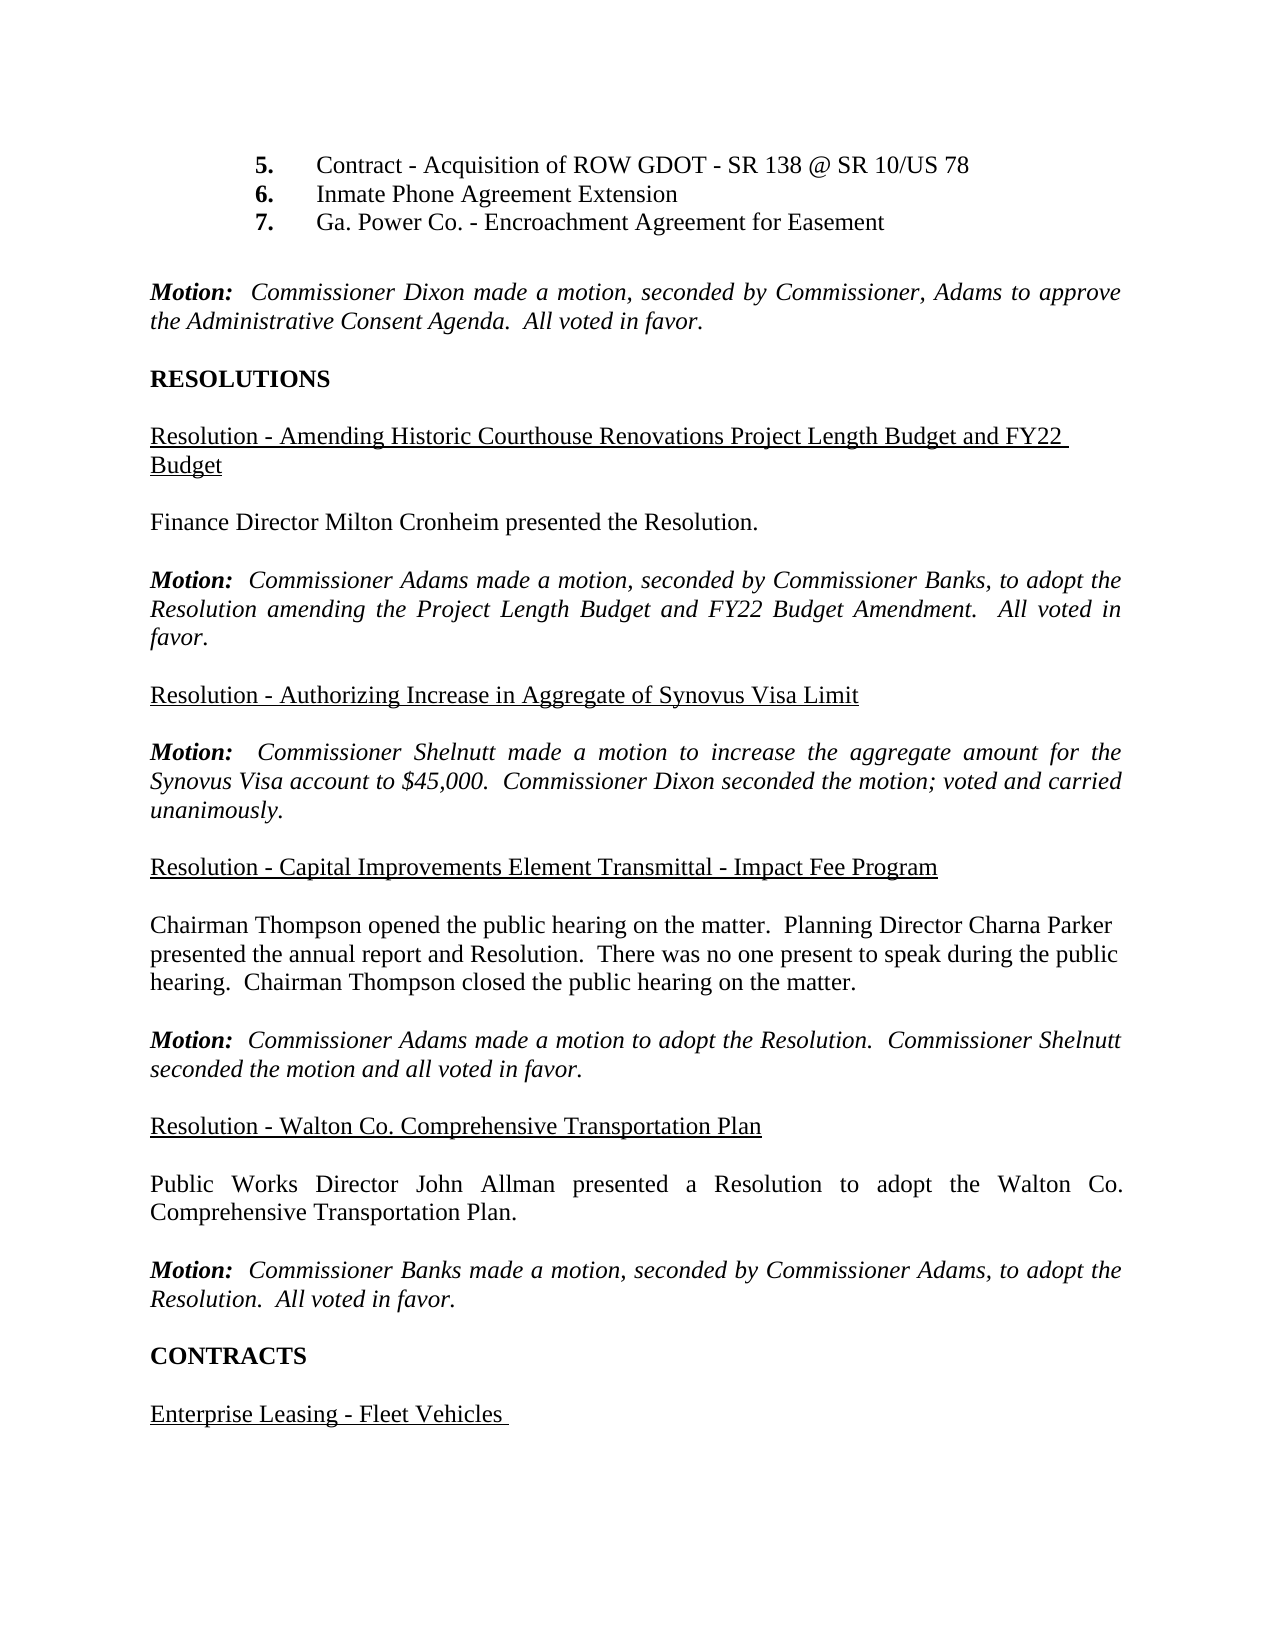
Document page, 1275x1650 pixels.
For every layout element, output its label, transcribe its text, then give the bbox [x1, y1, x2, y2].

text Resolution - Amending Historic Courthouse Renovations Project Length Budget and FY22 [150, 421, 1125, 450]
text Motion: Commissioner Shelnutt made a motion to increase the aggregate amount for the Synovus Visa account to $45,000. Commissioner Dixon seconded the motion; voted and carried unanimously. [150, 737, 1125, 824]
text Motion: Commissioner Banks made a motion, seconded by Commissioner Adams, to adopt the Resolution. All voted in favor. [150, 1255, 1125, 1312]
list Inmate Phone Agreement Extension [255, 179, 1125, 207]
text Budget [150, 450, 1125, 479]
list Contract - Acquisition of ROW GDOT - SR 138 @ SR 10/US 78 [255, 150, 1125, 179]
text Resolution - Authorizing Increase in Aggregate of Synovus Visa Limit [150, 680, 1125, 709]
text Chairman Thompson opened the public hearing on the matter. Planning Director Charna Parker presented the annual report and Resolution. There was no one present to speak during the public hearing. Chairman Thompson closed the public hearing on the matter. [150, 910, 1125, 996]
list Ga. Power Co. - Encroachment Agreement for Easement [255, 207, 1125, 236]
text Resolution - Capital Improvements Element Transmittal - Impact Fee Program [150, 852, 1125, 881]
text Motion: Commissioner Dixon made a motion, seconded by Commissioner, Adams to approve the Administrative Consent Agenda. All voted in favor. [150, 277, 1125, 335]
text Public Works Director John Allman presented a Resolution to adopt the Walton Co. Comprehensive Transportation Plan. [150, 1169, 1125, 1226]
text RESOLUTIONS [150, 364, 1125, 392]
text Finance Director Milton Cronheim presented the Resolution. [150, 507, 1125, 536]
text Resolution - Walton Co. Comprehensive Transportation Plan [150, 1111, 1125, 1140]
text Motion: Commissioner Adams made a motion to adopt the Resolution. Commissioner Shelnutt seconded the motion and all voted in favor. [150, 1025, 1125, 1082]
text Enterprise Leasing - Fleet Vehicles [150, 1399, 1125, 1427]
text Motion: Commissioner Adams made a motion, seconded by Commissioner Banks, to adopt the Resolution amending the Project Length Budget and FY22 Budget Amendment. All voted in favor. [150, 565, 1125, 651]
text CONTRACTS [150, 1341, 1125, 1370]
